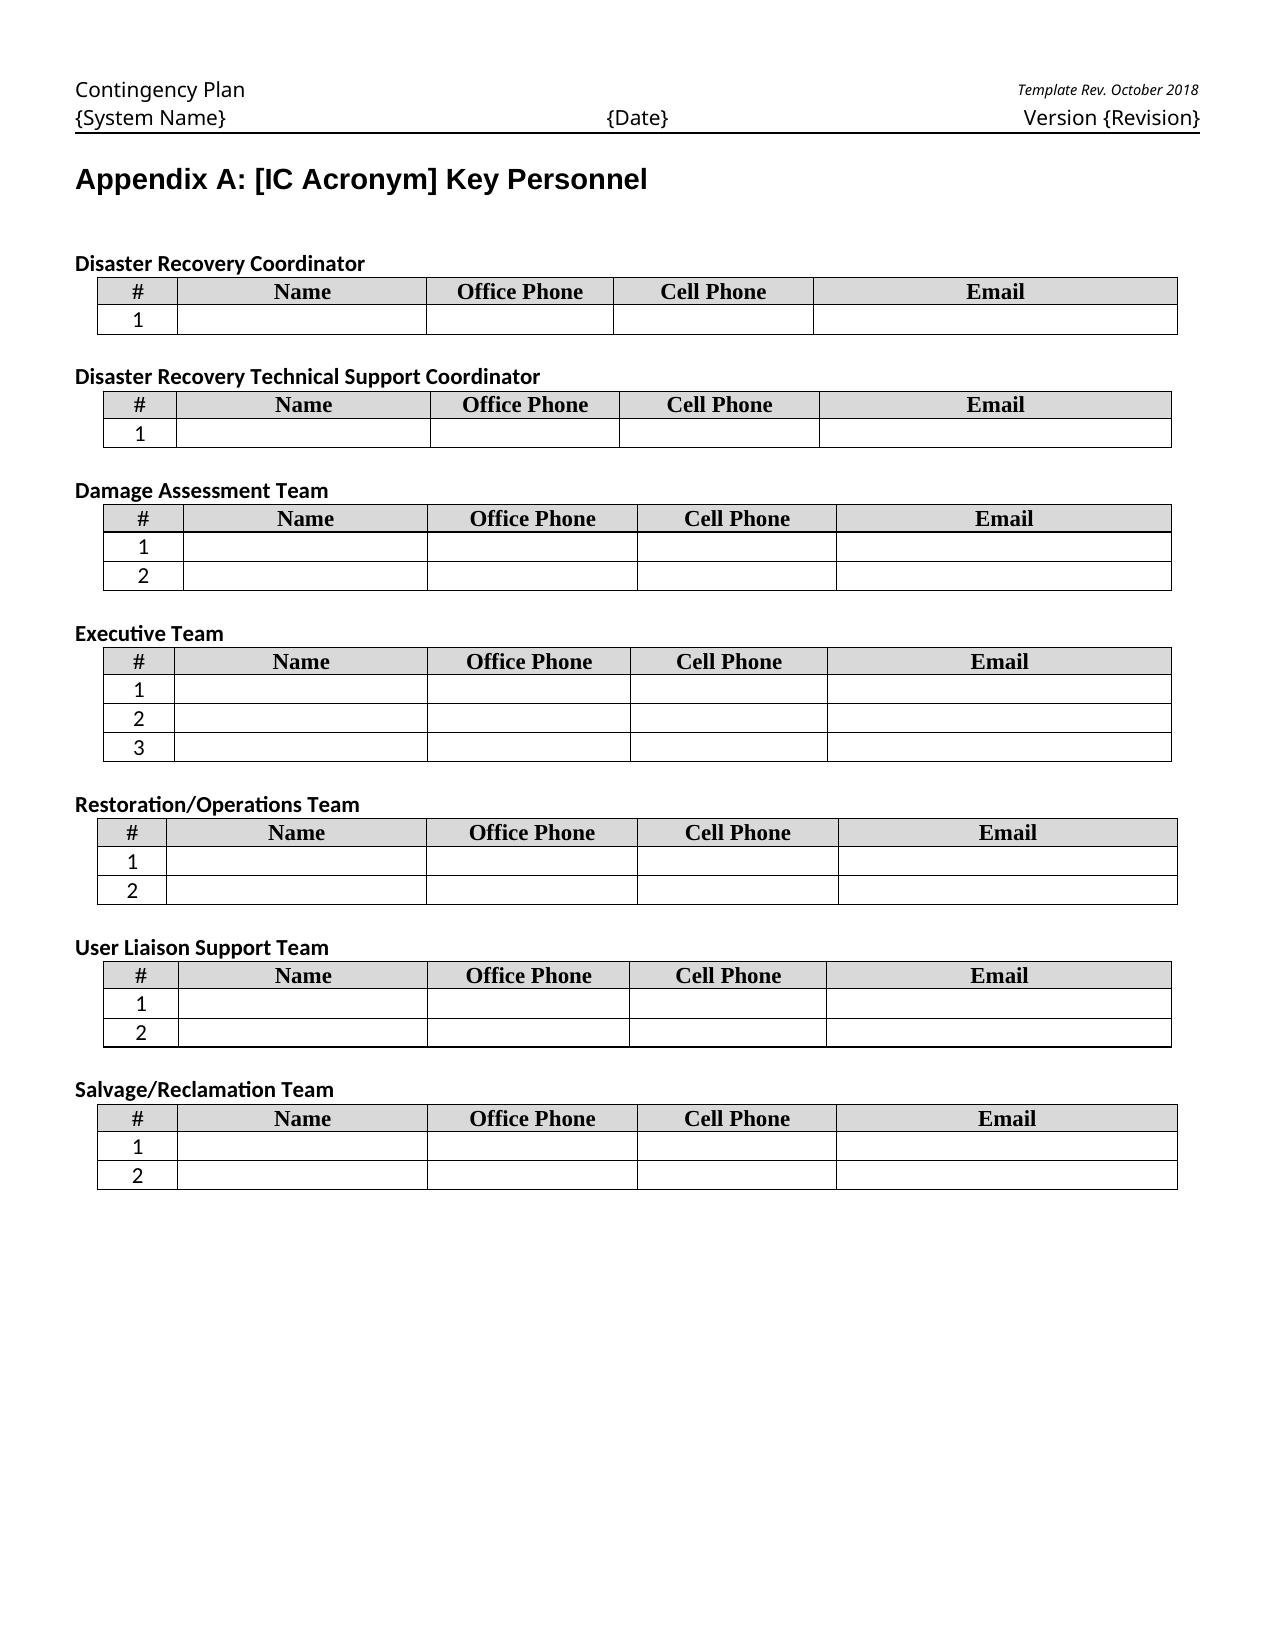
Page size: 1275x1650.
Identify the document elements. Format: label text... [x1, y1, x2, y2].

table_cell [620, 419, 819, 447]
table_cell [178, 305, 426, 333]
table_cell [428, 989, 629, 1017]
table_cell 1 [98, 1132, 177, 1160]
table_header Cell Phone [614, 278, 813, 304]
table_header # [104, 962, 178, 988]
table_cell [175, 704, 427, 732]
table_header Name [184, 505, 427, 531]
table_cell [631, 704, 827, 732]
table_header Office Phone [428, 1105, 637, 1131]
table_cell [427, 305, 613, 333]
table_cell [167, 876, 426, 904]
table_cell [638, 1132, 836, 1160]
table_cell [827, 1019, 1171, 1046]
table_header Office Phone [428, 505, 637, 531]
table_cell [837, 1161, 1177, 1189]
table_cell [638, 562, 836, 589]
table_cell 2 [98, 876, 166, 904]
table_cell [839, 847, 1177, 875]
table_cell [428, 1019, 629, 1046]
table_cell [175, 733, 427, 761]
table_cell [828, 675, 1171, 703]
table_cell [184, 533, 427, 561]
table_header Cell Phone [638, 505, 836, 531]
table_cell [427, 876, 637, 904]
table_cell [428, 733, 630, 761]
table_cell 2 [104, 704, 174, 732]
text Disaster Recovery Technical Support Coordinator [75, 362, 1200, 391]
table_cell [638, 847, 838, 875]
table_cell [428, 562, 637, 589]
table_cell [184, 562, 427, 589]
table_cell 2 [104, 562, 183, 589]
table_cell [631, 733, 827, 761]
table_header # [104, 392, 176, 418]
table_cell [428, 1132, 637, 1160]
table_header Office Phone [431, 392, 619, 418]
table_header # [98, 278, 177, 304]
table_header Email [827, 962, 1171, 988]
table_header Email [839, 819, 1177, 846]
text Disaster Recovery Coordinator [75, 249, 1200, 277]
table_header # [104, 648, 174, 674]
table_header Cell Phone [630, 962, 826, 988]
table_cell [431, 419, 619, 447]
table_cell [177, 419, 430, 447]
text Executive Team [75, 619, 1200, 647]
text Restoration/Operations Team [75, 790, 1200, 818]
table_cell [827, 989, 1171, 1017]
table_header Name [178, 278, 426, 304]
table_cell [175, 675, 427, 703]
table_cell [167, 847, 426, 875]
table_cell 1 [104, 419, 176, 447]
table_header # [98, 1105, 177, 1131]
table_header Name [178, 1105, 427, 1131]
table_cell [828, 704, 1171, 732]
table_cell [614, 305, 813, 333]
table_header Name [177, 392, 430, 418]
table_cell [820, 419, 1171, 447]
table_header Email [837, 1105, 1177, 1131]
table_cell [178, 1132, 427, 1160]
table_header Cell Phone [631, 648, 827, 674]
table_cell 1 [104, 533, 183, 561]
table_header Email [837, 505, 1171, 531]
table_cell [631, 675, 827, 703]
table_header Name [179, 962, 427, 988]
table_cell [428, 533, 637, 561]
table_cell 2 [98, 1161, 177, 1189]
table_cell [428, 1161, 637, 1189]
table_cell 1 [104, 675, 174, 703]
table_cell 2 [104, 1019, 178, 1046]
table_header Office Phone [428, 648, 630, 674]
table_cell 3 [104, 733, 174, 761]
table_cell [837, 533, 1171, 561]
table_cell [179, 989, 427, 1017]
table_header Email [820, 392, 1171, 418]
table_cell [427, 847, 637, 875]
table_header Cell Phone [620, 392, 819, 418]
table_header Cell Phone [638, 819, 838, 846]
table_cell [814, 305, 1177, 333]
table_header Name [175, 648, 427, 674]
table_cell [179, 1019, 427, 1046]
table_cell 1 [98, 847, 166, 875]
table_header # [104, 505, 183, 531]
table_header Name [167, 819, 426, 846]
table_cell [178, 1161, 427, 1189]
table_cell [638, 876, 838, 904]
subtitle Appendix A: [IC Acronym] Key Personnel [75, 162, 1200, 196]
table_cell 1 [104, 989, 178, 1017]
table_cell [837, 1132, 1177, 1160]
table_cell 1 [98, 305, 177, 333]
table_cell [428, 675, 630, 703]
table_cell [828, 733, 1171, 761]
table_cell [630, 1019, 826, 1046]
table_cell [630, 989, 826, 1017]
table_header # [98, 819, 166, 846]
table_cell [638, 1161, 836, 1189]
text Salvage/Reclamation Team [75, 1076, 1200, 1103]
table_header Office Phone [427, 278, 613, 304]
table_header Email [828, 648, 1171, 674]
table_header Office Phone [428, 962, 629, 988]
text Damage Assessment Team [75, 476, 1200, 504]
table_header Office Phone [427, 819, 637, 846]
table_cell [638, 533, 836, 561]
table_header Cell Phone [638, 1105, 836, 1131]
table_cell [428, 704, 630, 732]
table_cell [839, 876, 1177, 904]
text User Liaison Support Team [75, 933, 1200, 961]
table_header Email [814, 278, 1177, 304]
table_cell [837, 562, 1171, 589]
